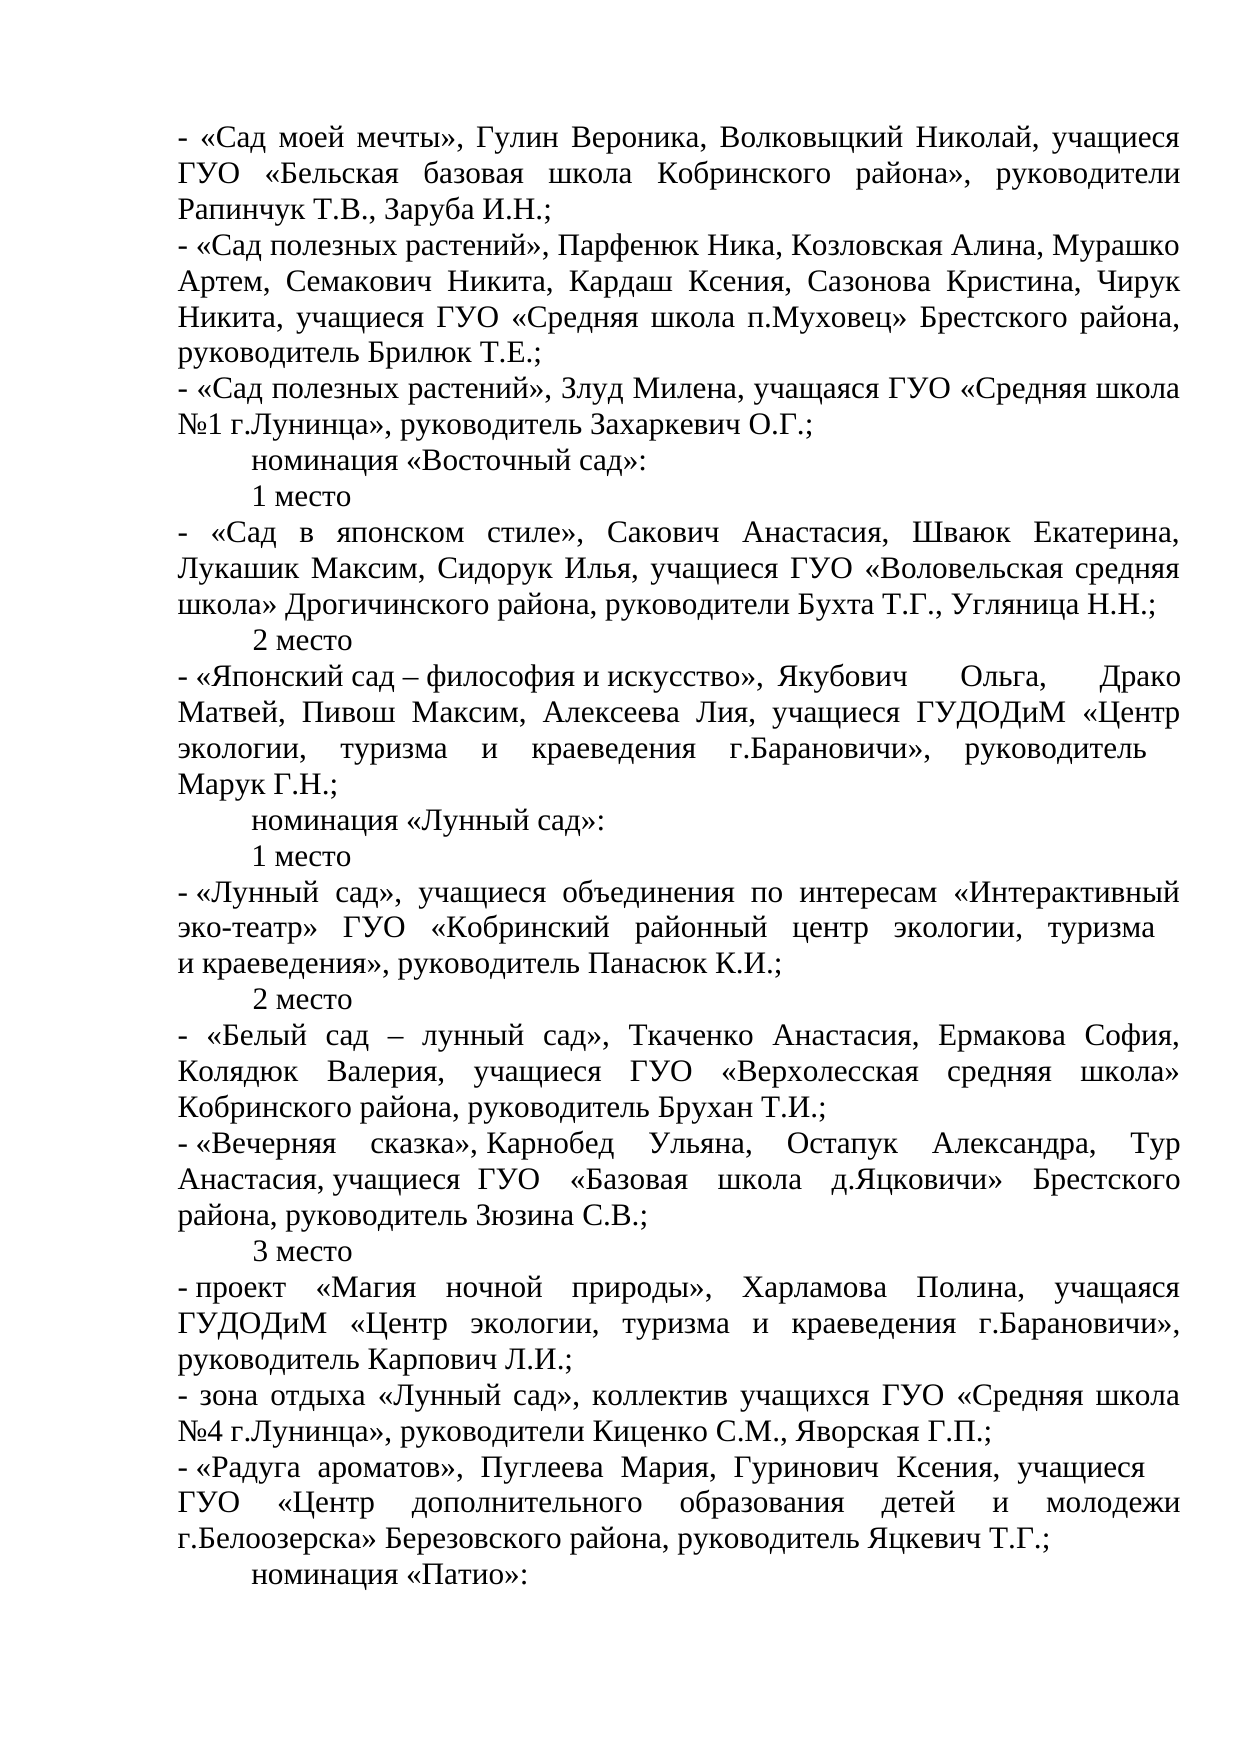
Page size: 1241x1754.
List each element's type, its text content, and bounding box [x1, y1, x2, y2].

text - «Белый сад – лунный сад», Ткаченко Анастасия, Ермакова София, Колядюк Валерия, учащиеся ГУО «Верхолесская средняя школа» Кобринского района, руководитель Брухан Т.И.; [177, 1017, 1181, 1124]
text - проект «Магия ночной природы», Харламова Полина, учащаяся ГУДОДиМ «Центр экологии, туризма и краеведения г.Барановичи», руководитель Карпович Л.И.; [177, 1268, 1181, 1376]
text 2 место [177, 981, 1181, 1017]
text - «Сад моей мечты», Гулин Вероника, Волковыцкий Николай, учащиеся ГУО «Бельская базовая школа Кобринского района», руководители Рапинчук Т.В., Заруба И.Н.; [177, 118, 1181, 226]
text - «Сад полезных растений», Злуд Милена, учащаяся ГУО «Средняя школа №1 г.Лунинца», руководитель Захаркевич О.Г.; [177, 370, 1181, 442]
text номинация «Патио»: [177, 1556, 1181, 1592]
text - зона отдыха «Лунный сад», коллектив учащихся ГУО «Средняя школа №4 г.Лунинца», руководители Киценко С.М., Яворская Г.П.; [177, 1376, 1181, 1448]
text - «Сад полезных растений», Парфенюк Ника, Козловская Алина, Мурашко Артем, Семакович Никита, Кардаш Ксения, Сазонова Кристина, Чирук Никита, учащиеся ГУО «Средняя школа п.Муховец» Брестского района, руководитель Брилюк Т.Е.; [177, 226, 1181, 370]
text - «Японский сад – философия и искусство», Якубович Ольга, Драко Матвей, Пивош Максим, Алексеева Лия, учащиеся ГУДОДиМ «Центр экологии, туризма и краеведения г.Барановичи», руководитель Марук Г.Н.; [177, 657, 1181, 801]
text - «Радуга ароматов», Пуглеева Мария, Гуринович Ксения, учащиеся ГУО «Центр дополнительного образования детей и молодежи г.Белоозерска» Березовского района, руководитель Яцкевич Т.Г.; [177, 1448, 1181, 1556]
text - «Лунный сад», учащиеся объединения по интересам «Интерактивный эко-театр» ГУО «Кобринский районный центр экологии, туризма и краеведения», руководитель Панасюк К.И.; [177, 873, 1181, 981]
text 1 место [177, 477, 1181, 513]
text номинация «Восточный сад»: [177, 442, 1181, 477]
text 1 место [177, 837, 1181, 873]
text 2 место [177, 621, 1181, 657]
text номинация «Лунный сад»: [177, 801, 1181, 837]
text - «Вечерняя сказка», Карнобед Ульяна, Остапук Александра, Тур Анастасия, учащиеся ГУО «Базовая школа д.Яцковичи» Брестского района, руководитель Зюзина С.В.; [177, 1124, 1181, 1232]
text - «Сад в японском стиле», Сакович Анастасия, Шваюк Екатерина, Лукашик Максим, Сидорук Илья, учащиеся ГУО «Воловельская средняя школа» Дрогичинского района, руководители Бухта Т.Г., Угляница Н.Н.; [177, 513, 1181, 621]
text 3 место [177, 1232, 1181, 1268]
